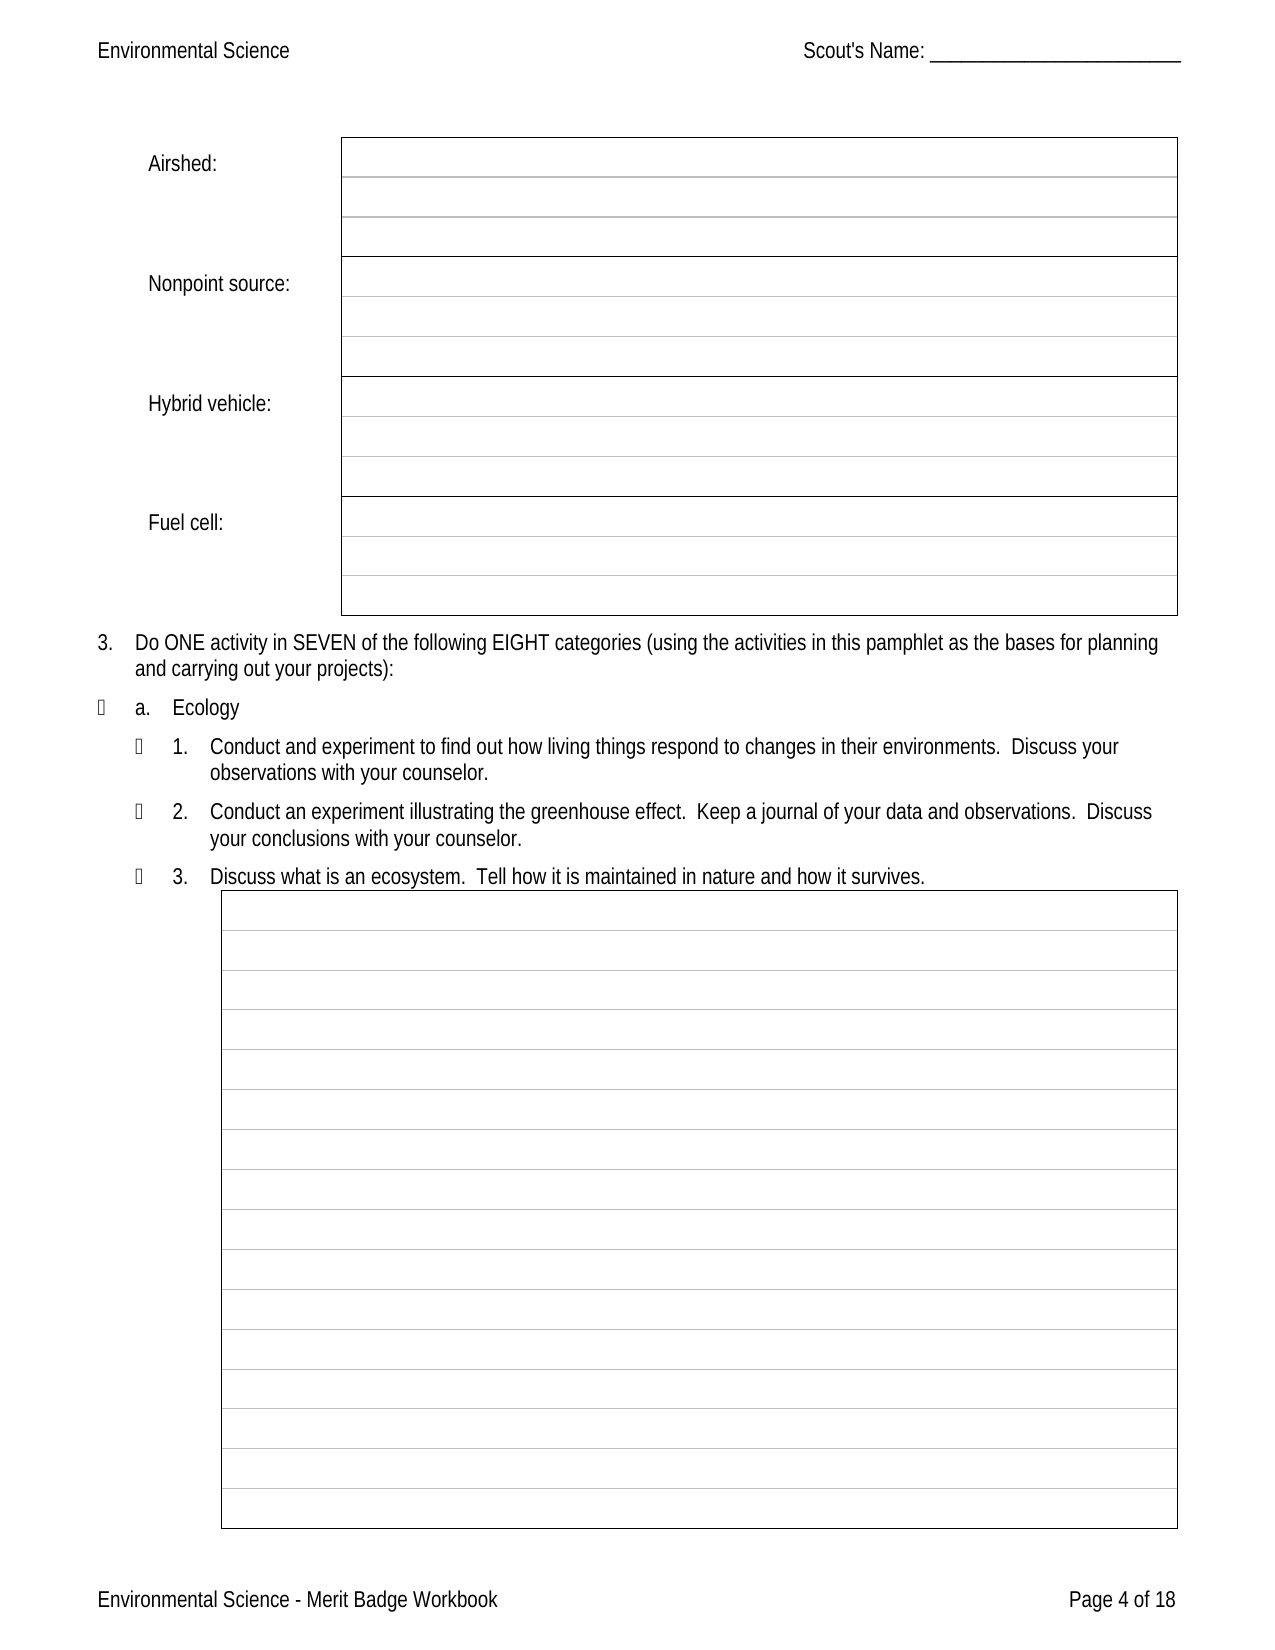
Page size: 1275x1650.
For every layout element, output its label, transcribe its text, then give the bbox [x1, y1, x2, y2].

table_cell [222, 1050, 1177, 1089]
table_cell [342, 417, 1177, 456]
table_cell [342, 297, 1177, 336]
text 3. Discuss what is an ecosystem. Tell how it is maintained in nature and how it survives. [135, 863, 1177, 890]
table_cell Hybrid vehicle: [137, 376, 341, 496]
table_cell Fuel cell: [137, 496, 341, 615]
table_cell Nonpoint source: [137, 256, 341, 376]
table_cell [222, 1330, 1177, 1368]
table_cell [222, 1130, 1177, 1169]
text 1. Conduct and experiment to find out how living things respond to changes in their environments. Discuss your observations with your counselor. [135, 733, 1177, 786]
table_cell [342, 218, 1177, 256]
table_cell [222, 1090, 1177, 1129]
table_cell [222, 1170, 1177, 1209]
text 2. Conduct an experiment illustrating the greenhouse effect. Keep a journal of your data and observations. Discuss your conclusions with your counselor. [135, 798, 1177, 851]
table_cell [222, 1290, 1177, 1328]
table_cell [222, 931, 1177, 969]
table_cell [342, 257, 1177, 296]
table_cell [222, 1250, 1177, 1289]
table_cell [342, 457, 1177, 496]
table_cell [222, 971, 1177, 1009]
table_cell [342, 576, 1177, 615]
table_cell [342, 337, 1177, 376]
table_header [342, 138, 1177, 176]
text 3. Do ONE activity in SEVEN of the following EIGHT categories (using the activities in this pamphlet as the bases for planning and carrying out your projects): [97, 629, 1177, 682]
table_cell [222, 1370, 1177, 1408]
table_cell [222, 1409, 1177, 1448]
table_cell [222, 1210, 1177, 1249]
table_header [222, 891, 1177, 929]
table_cell [342, 377, 1177, 416]
table_cell [342, 497, 1177, 536]
table_cell [222, 1449, 1177, 1488]
table_cell [342, 537, 1177, 575]
table_cell [222, 1489, 1177, 1528]
text a. Ecology [97, 694, 1177, 720]
table_cell [342, 178, 1177, 216]
table_header Airshed: [137, 137, 341, 256]
table_cell [222, 1010, 1177, 1049]
